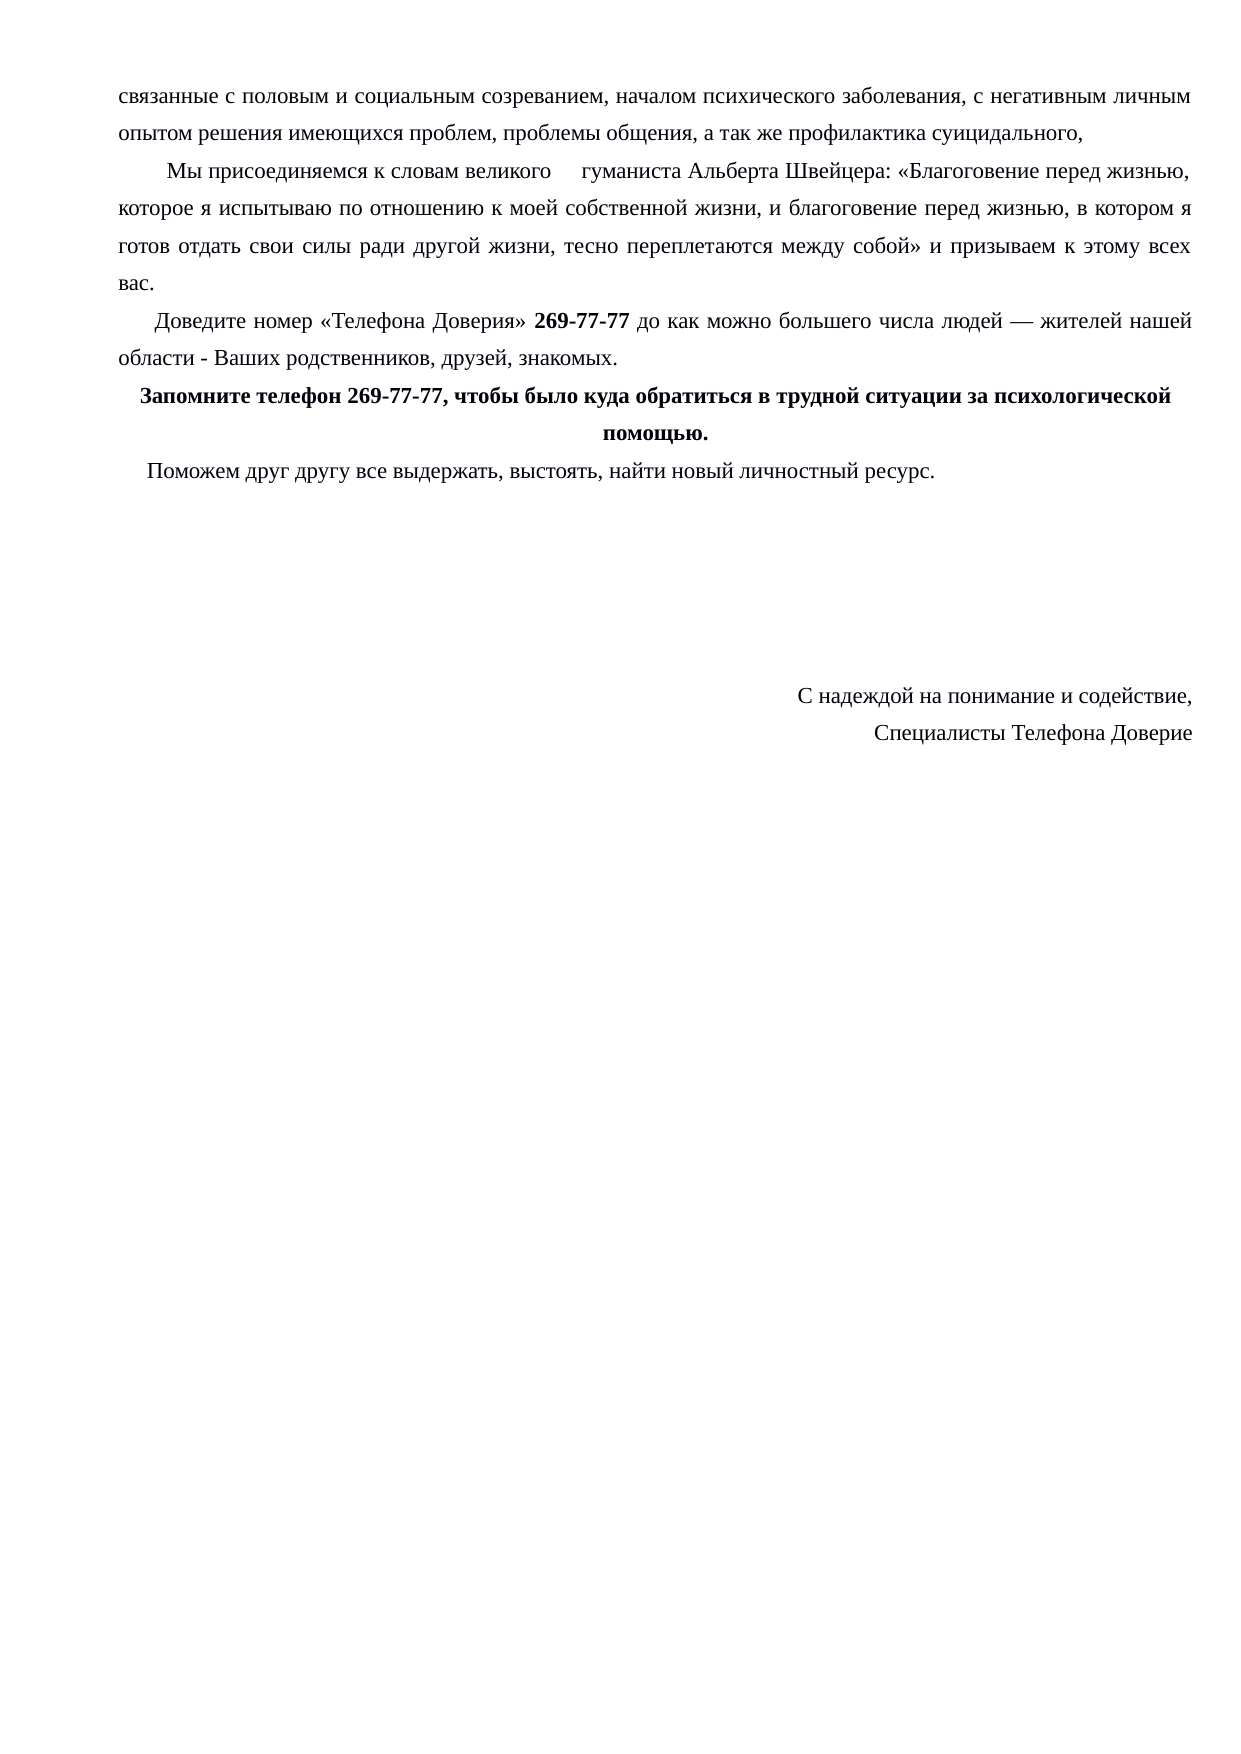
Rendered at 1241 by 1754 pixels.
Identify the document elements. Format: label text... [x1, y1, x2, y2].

text Мы присоединяемся к словам великого гуманиста Альберта Швейцера: «Благоговение перед жизнью, которое я испытываю по отношению к моей собственной жизни, и благоговение перед жизнью, в котором я готов отдать свои силы ради другой жизни, тесно переплетаются между собой» и призываем к этому всех вас. [118, 146, 1193, 296]
text Запомните телефон 269-77-77, чтобы было куда обратиться в трудной ситуации за психологической помощью. [118, 371, 1193, 446]
text С надеждой на понимание и содействие, [118, 671, 1193, 708]
text Специалисты Телефона Доверие [118, 708, 1193, 746]
text Доведите номер «Телефона Доверия» 269-77-77 до как можно большего числа людей — жителей нашей области - Ваших родственников, друзей, знакомых. [118, 296, 1193, 371]
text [118, 71, 1193, 146]
text Поможем друг другу все выдержать, выстоять, найти новый личностный ресурс. [118, 446, 1193, 483]
